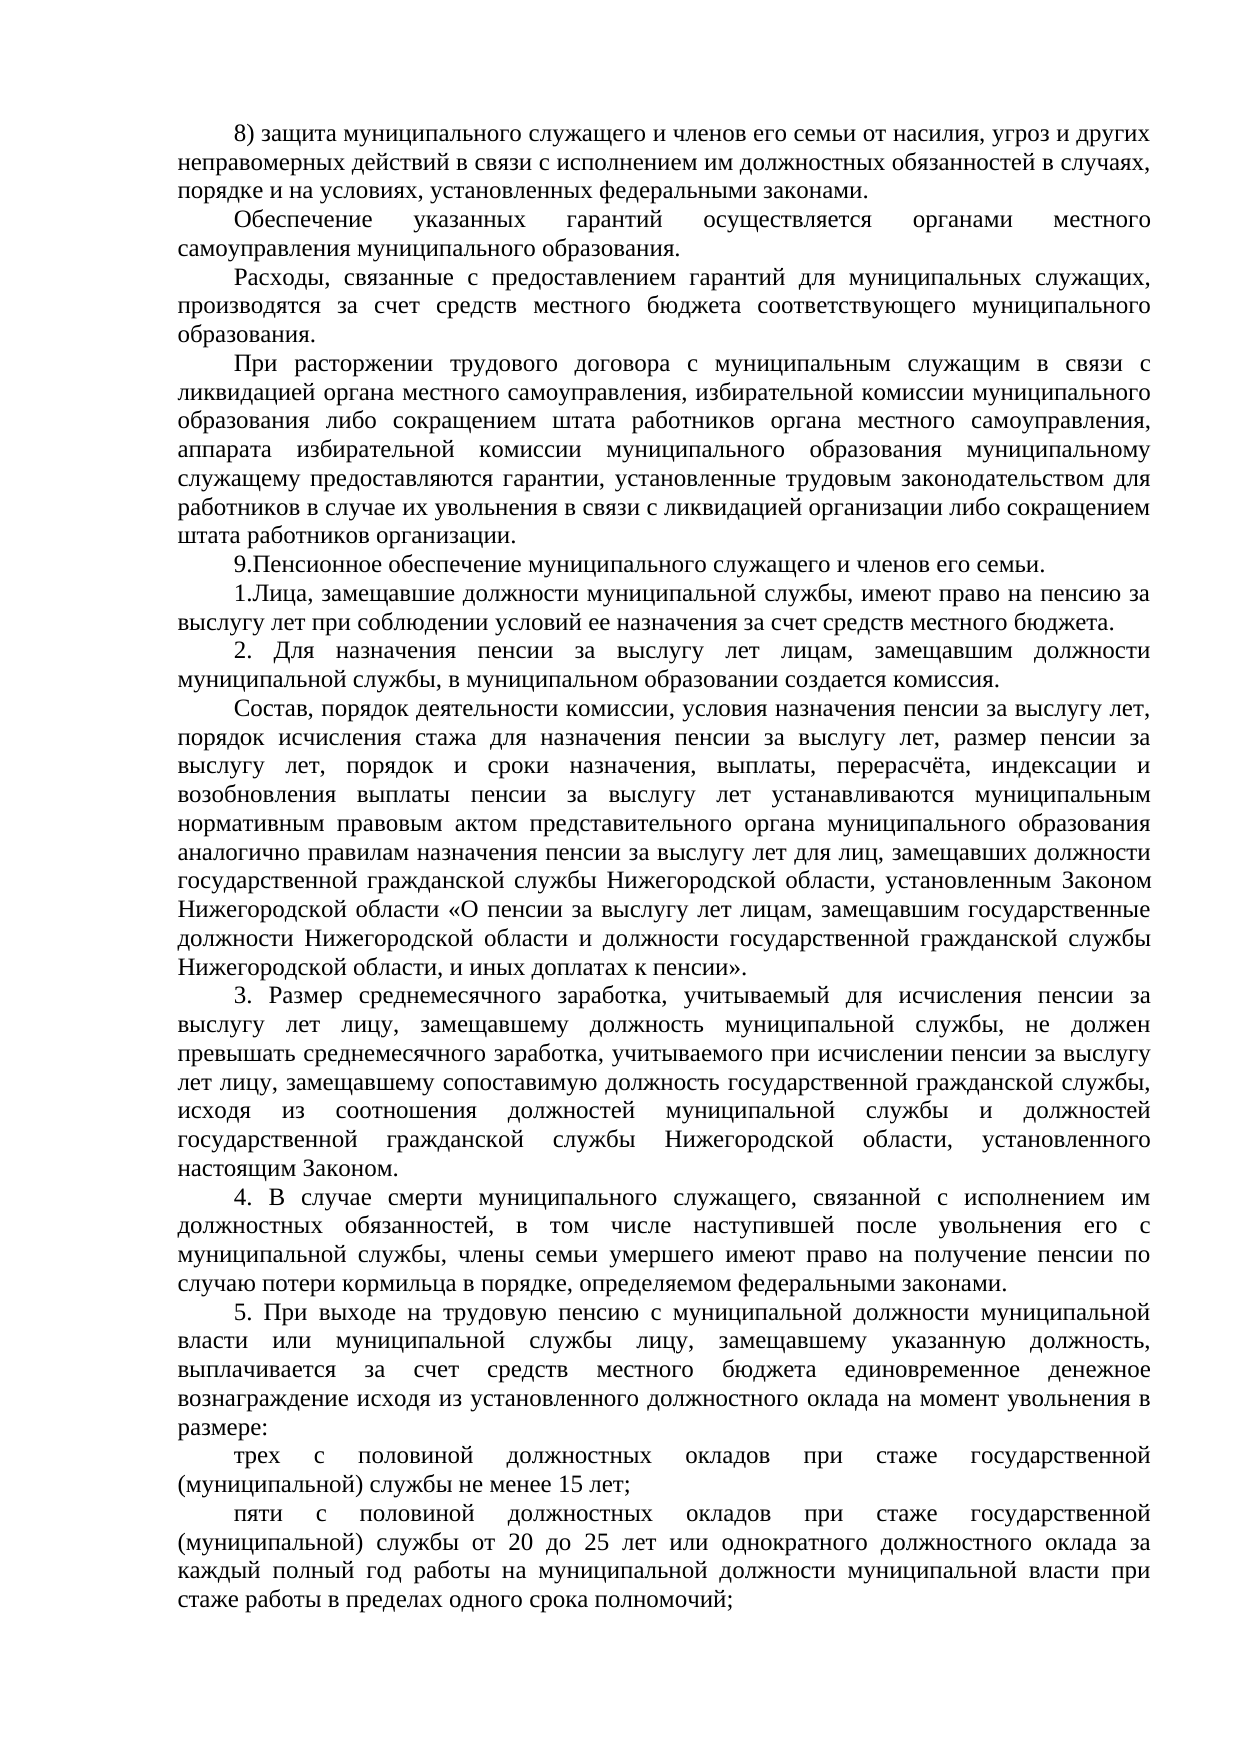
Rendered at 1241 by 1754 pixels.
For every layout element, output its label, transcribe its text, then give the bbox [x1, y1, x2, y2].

text 1.Лица, замещавшие должности муниципальной службы, имеют право на пенсию за выслугу лет при соблюдении условий ее назначения за счет средств местного бюджета. [177, 578, 1152, 636]
text пяти с половиной должностных окладов при стаже государственной (муниципальной) службы от 20 до 25 лет или однократного должностного оклада за каждый полный год работы на муниципальной должности муниципальной власти при стаже работы в пределах одного срока полномочий; [177, 1498, 1152, 1613]
text трех с половиной должностных окладов при стаже государственной (муниципальной) службы не менее 15 лет; [177, 1441, 1152, 1498]
text Состав, порядок деятельности комиссии, условия назначения пенсии за выслугу лет, порядок исчисления стажа для назначения пенсии за выслугу лет, размер пенсии за выслугу лет, порядок и сроки назначения, выплаты, перерасчёта, индексации и возобновления выплаты пенсии за выслугу лет устанавливаются муниципальным нормативным правовым актом представительного органа муниципального образования аналогично правилам назначения пенсии за выслугу лет для лиц, замещавших должности государственной гражданской службы Нижегородской области, установленным Законом Нижегородской области «О пенсии за выслугу лет лицам, замещавшим государственные должности Нижегородской области и должности государственной гражданской службы Нижегородской области, и иных доплатах к пенсии». [177, 693, 1152, 981]
text 2. Для назначения пенсии за выслугу лет лицам, замещавшим должности муниципальной службы, в муниципальном образовании создается комиссия. [177, 636, 1152, 693]
text 4. В случае смерти муниципального служащего, связанной с исполнением им должностных обязанностей, в том числе наступившей после увольнения его с муниципальной службы, члены семьи умершего имеют право на получение пенсии по случаю потери кормильца в порядке, определяемом федеральными законами. [177, 1182, 1152, 1297]
text 5. При выходе на трудовую пенсию с муниципальной должности муниципальной власти или муниципальной службы лицу, замещавшему указанную должность, выплачивается за счет средств местного бюджета единовременное денежное вознаграждение исходя из установленного должностного оклада на момент увольнения в размере: [177, 1297, 1152, 1441]
text 8) защита муниципального служащего и членов его семьи от насилия, угроз и других неправомерных действий в связи с исполнением им должностных обязанностей в случаях, порядке и на условиях, установленных федеральными законами. [177, 118, 1152, 204]
text 9.Пенсионное обеспечение муниципального служащего и членов его семьи. [177, 549, 1152, 578]
text Обеспечение указанных гарантий осуществляется органами местного самоуправления муниципального образования. [177, 204, 1152, 262]
text Расходы, связанные с предоставлением гарантий для муниципальных служащих, производятся за счет средств местного бюджета соответствующего муниципального образования. [177, 262, 1152, 348]
text При расторжении трудового договора с муниципальным служащим в связи с ликвидацией органа местного самоуправления, избирательной комиссии муниципального образования либо сокращением штата работников органа местного самоуправления, аппарата избирательной комиссии муниципального образования муниципальному служащему предоставляются гарантии, установленные трудовым законодательством для работников в случае их увольнения в связи с ликвидацией организации либо сокращением штата работников организации. [177, 348, 1152, 549]
text 3. Размер среднемесячного заработка, учитываемый для исчисления пенсии за выслугу лет лицу, замещавшему должность муниципальной службы, не должен превышать среднемесячного заработка, учитываемого при исчислении пенсии за выслугу лет лицу, замещавшему сопоставимую должность государственной гражданской службы, исходя из соотношения должностей муниципальной службы и должностей государственной гражданской службы Нижегородской области, установленного настоящим Законом. [177, 981, 1152, 1182]
